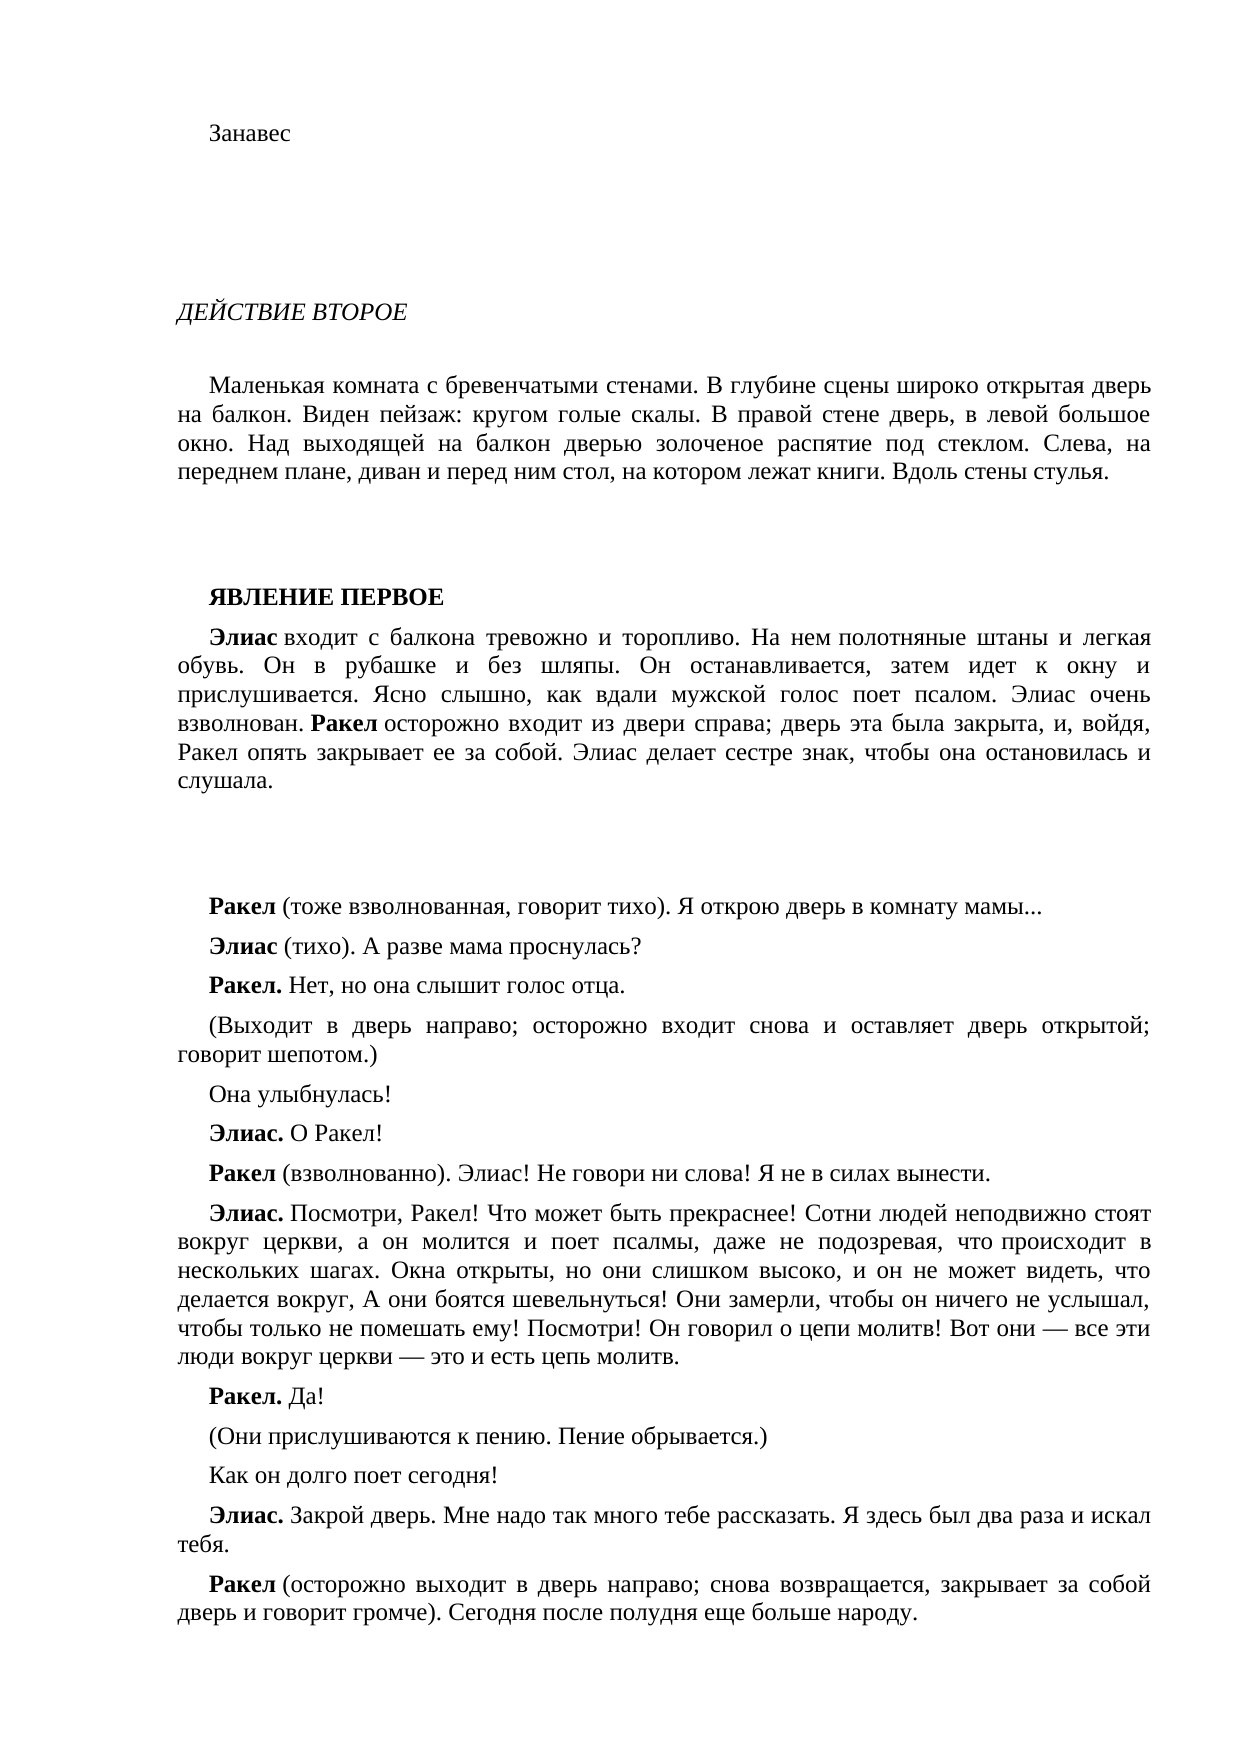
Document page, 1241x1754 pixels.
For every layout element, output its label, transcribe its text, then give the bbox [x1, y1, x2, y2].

text (Выходит в дверь направо; осторожно входит снова и оставляет дверь открытой; говорит шепотом.) [177, 1010, 1152, 1068]
text Она улыбнулась! [177, 1079, 1152, 1107]
text Элиас. Посмотри, Ракел! Что может быть прекраснее! Сотни людей неподвижно стоят вокруг церкви, а он молится и поет псалмы, даже не подозревая, что происходит в нескольких шагах. Окна открыты, но они слишком высоко, и он не может видеть, что делается вокруг, А они боятся шевельнуться! Они замерли, чтобы он ничего не услышал, чтобы только не помешать ему! Посмотри! Он говорил о цепи молитв! Вот они — все эти люди вокруг церкви — это и есть цепь молитв. [177, 1198, 1152, 1370]
text Элиас. Закрой дверь. Мне надо так много тебе рассказать. Я здесь был два раза и искал тебя. [177, 1500, 1152, 1558]
text ЯВЛЕНИЕ ПЕРВОЕ [177, 582, 1152, 611]
text Ракел. Да! [177, 1381, 1152, 1410]
text (Они прислушиваются к пению. Пение обрывается.) [177, 1421, 1152, 1449]
text Ракел (тоже взволнованная, говорит тихо). Я открою дверь в комнату мамы... [177, 891, 1152, 920]
text Маленькая комната с бревенчатыми стенами. В глубине сцены широко открытая дверь на балкон. Виден пейзаж: кругом голые скалы. В правой стене дверь, в левой большое окно. Над выходящей на балкон дверью золоченое распятие под стеклом. Слева, на переднем плане, диван и перед ним стол, на котором лежат книги. Вдоль стены стулья. [177, 370, 1152, 485]
text Элиас (тихо). А разве мама проснулась? [177, 931, 1152, 959]
text Ракел (осторожно выходит в дверь направо; снова возвращается, закрывает за собой дверь и говорит громче). Сегодня после полудня еще больше народу. [177, 1569, 1152, 1626]
text Ракел (взволнованно). Элиас! Не говори ни слова! Я не в силах вынести. [177, 1158, 1152, 1187]
text Как он долго поет сегодня! [177, 1461, 1152, 1489]
text Элиас входит с балкона тревожно и торопливо. На нем полотняные штаны и легкая обувь. Он в рубашке и без шляпы. Он останавливается, затем идет к окну и прислушивается. Ясно слышно, как вдали мужской голос поет псалом. Элиас очень взволнован. Ракел осторожно входит из двери справа; дверь эта была закрыта, и, войдя, Ракел опять закрывает ее за собой. Элиас делает сестре знак, чтобы она остановилась и слушала. [177, 622, 1152, 794]
text Ракел. Нет, но она слышит голос отца. [177, 971, 1152, 999]
subtitle ДЕЙСТВИЕ ВТОРОЕ [177, 297, 1152, 325]
text Элиас. О Ракел! [177, 1118, 1152, 1147]
text Занавес [177, 118, 1152, 147]
